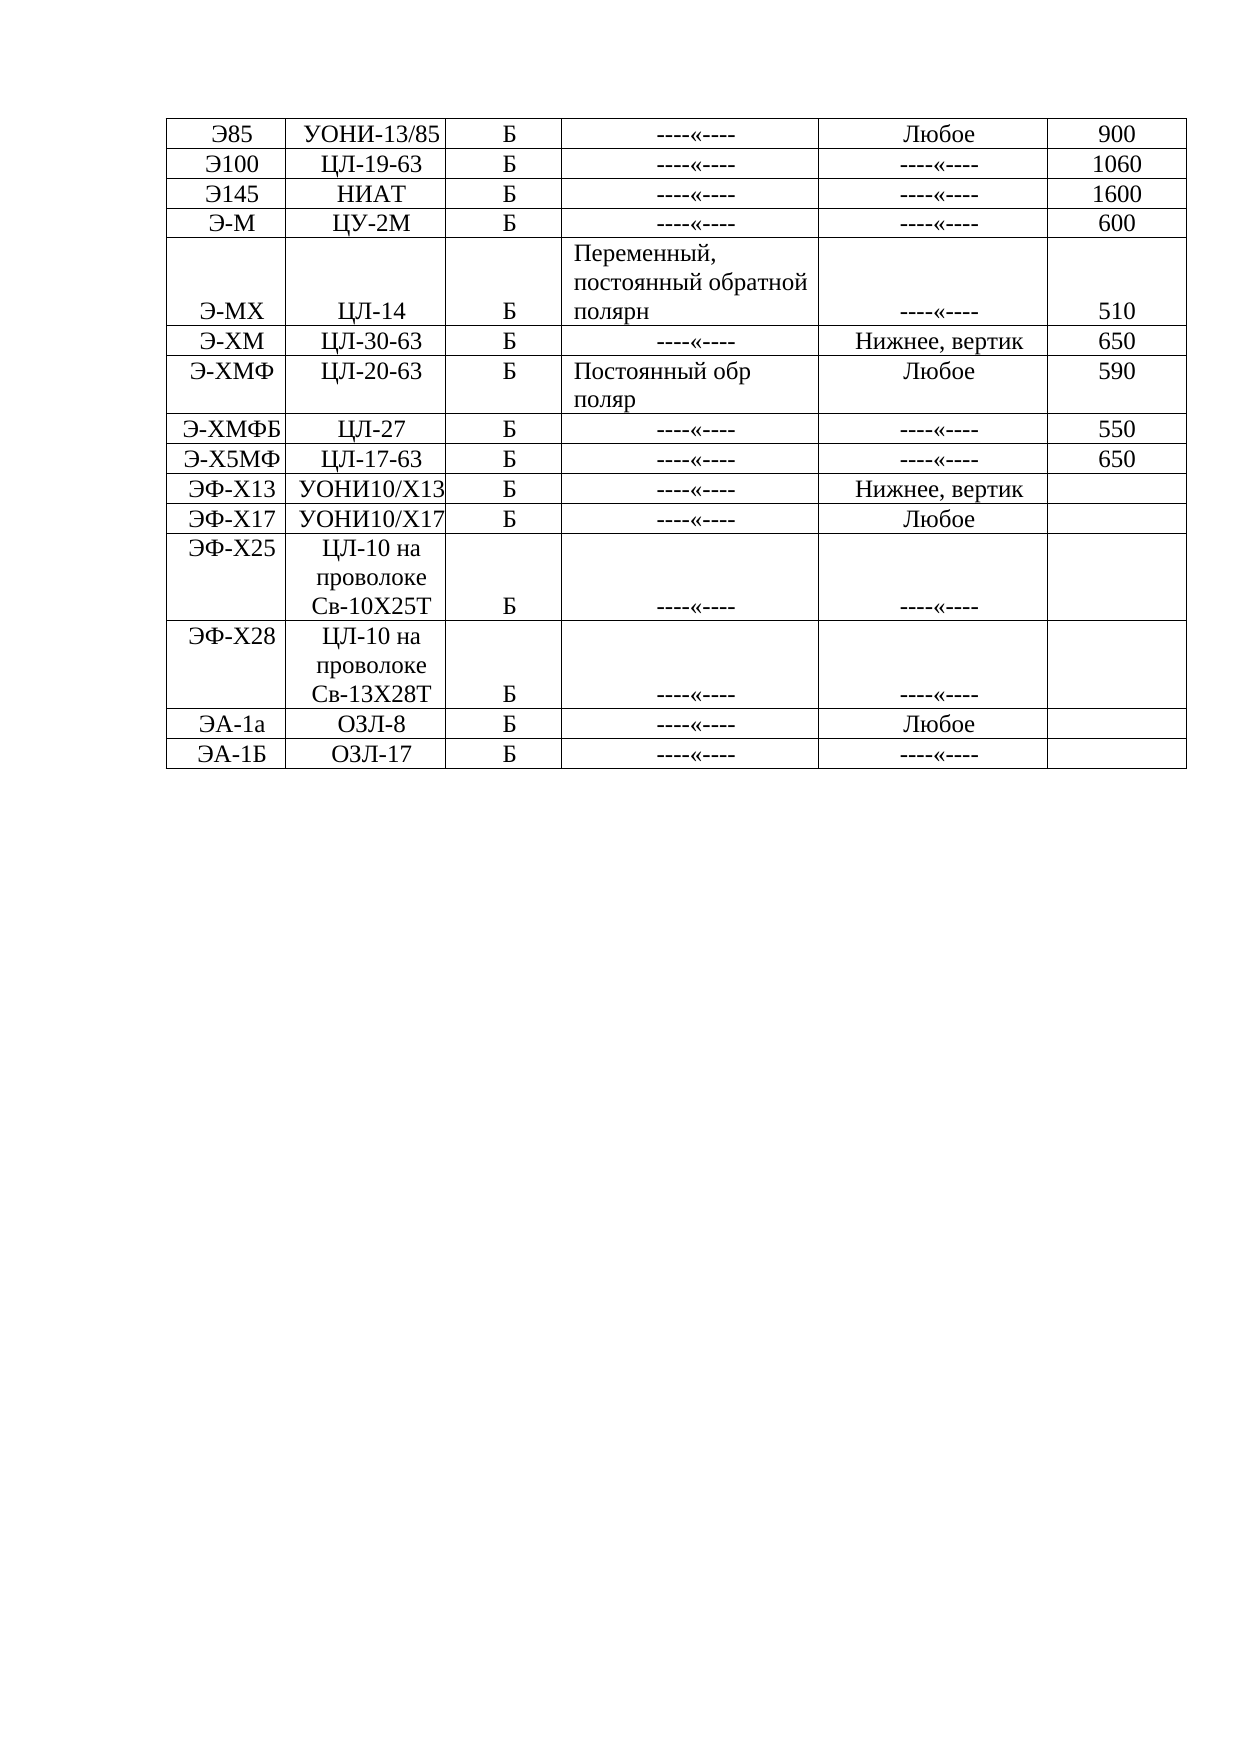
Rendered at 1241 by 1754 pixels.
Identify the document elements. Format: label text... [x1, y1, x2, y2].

table_cell ----«---- [562, 709, 818, 738]
table_cell [1048, 621, 1186, 708]
table_cell ЭФ-Х28 [167, 621, 285, 708]
table_cell ----«---- [819, 149, 1047, 178]
table_cell 550 [1048, 414, 1186, 443]
table_cell Любое [819, 709, 1047, 738]
table_cell Б [446, 356, 561, 413]
table_cell Б [446, 209, 561, 237]
table_cell ----«---- [819, 739, 1047, 767]
table_cell Э-М [167, 209, 285, 237]
table_cell Б [446, 474, 561, 503]
table_cell 590 [1048, 356, 1186, 413]
table_cell [1048, 504, 1186, 532]
table_cell Нижнее, вертик [819, 474, 1047, 503]
table_cell Любое [819, 356, 1047, 413]
table_cell ЦЛ-19-63 [286, 149, 445, 178]
table_cell Б [446, 414, 561, 443]
table_cell 650 [1048, 444, 1186, 473]
table_cell Любое [819, 504, 1047, 532]
table_cell Б [446, 179, 561, 207]
table_cell ----«---- [562, 179, 818, 207]
table_cell [1048, 474, 1186, 503]
table_cell ЭФ-Х17 [167, 504, 285, 532]
table_cell Э85 [167, 119, 285, 148]
table_cell ----«---- [562, 119, 818, 148]
table_cell Э-ХМ [167, 326, 285, 355]
table_cell [1048, 534, 1186, 620]
table_cell УОНИ-13/85 [286, 119, 445, 148]
table_cell ----«---- [562, 209, 818, 237]
table_cell Переменный, постоянный обратной полярн [562, 238, 818, 325]
table_cell ----«---- [819, 238, 1047, 325]
table_cell ----«---- [562, 326, 818, 355]
table_cell ЭФ-Х25 [167, 534, 285, 620]
table_cell 600 [1048, 209, 1186, 237]
table_cell УОНИ10/Х13 [286, 474, 445, 503]
table_cell Б [446, 534, 561, 620]
table_cell [1048, 709, 1186, 738]
table_cell Э145 [167, 179, 285, 207]
table_cell ----«---- [562, 474, 818, 503]
table_cell ЦЛ-14 [286, 238, 445, 325]
table_cell Нижнее, вертик [819, 326, 1047, 355]
table_cell ----«---- [562, 621, 818, 708]
table_cell 650 [1048, 326, 1186, 355]
table_cell 900 [1048, 119, 1186, 148]
table_cell 1060 [1048, 149, 1186, 178]
table_cell ----«---- [819, 621, 1047, 708]
table_cell ----«---- [819, 534, 1047, 620]
table_cell ЭА-1Б [167, 739, 285, 767]
table_cell Б [446, 326, 561, 355]
table_cell Э100 [167, 149, 285, 178]
table_cell [1048, 739, 1186, 767]
table_cell ОЗЛ-17 [286, 739, 445, 767]
table_cell ЦЛ-10 на проволоке Св-10Х25Т [286, 534, 445, 620]
table_cell Постоянный обр поляр [562, 356, 818, 413]
table_cell Э-МХ [167, 238, 285, 325]
table_cell 510 [1048, 238, 1186, 325]
table_cell ЭФ-Х13 [167, 474, 285, 503]
table_cell Э-ХМФБ [167, 414, 285, 443]
table_cell Б [446, 149, 561, 178]
table_cell Э-Х5МФ [167, 444, 285, 473]
table_cell ЦУ-2М [286, 209, 445, 237]
table_cell Б [446, 504, 561, 532]
table_cell ----«---- [562, 504, 818, 532]
table_cell Б [446, 444, 561, 473]
table_cell ЭА-1а [167, 709, 285, 738]
table_cell Б [446, 119, 561, 148]
table_cell ----«---- [562, 534, 818, 620]
table_cell Б [446, 739, 561, 767]
table_cell ЦЛ-27 [286, 414, 445, 443]
table_cell УОНИ10/Х17 [286, 504, 445, 532]
table_cell ----«---- [562, 414, 818, 443]
table_cell Б [446, 238, 561, 325]
table_cell Б [446, 709, 561, 738]
table_cell ----«---- [819, 414, 1047, 443]
table_cell ЦЛ-10 на проволоке Св-13Х28Т [286, 621, 445, 708]
table_cell ----«---- [562, 739, 818, 767]
table_cell ЦЛ-17-63 [286, 444, 445, 473]
table_cell ОЗЛ-8 [286, 709, 445, 738]
table_cell ----«---- [819, 179, 1047, 207]
table_cell ----«---- [562, 444, 818, 473]
table_cell ----«---- [819, 209, 1047, 237]
table_cell 1600 [1048, 179, 1186, 207]
table_cell Э-ХМФ [167, 356, 285, 413]
table_cell ЦЛ-30-63 [286, 326, 445, 355]
table_cell ----«---- [562, 149, 818, 178]
table_cell ЦЛ-20-63 [286, 356, 445, 413]
table_cell ----«---- [819, 444, 1047, 473]
table_cell Б [446, 621, 561, 708]
table_cell Любое [819, 119, 1047, 148]
table_cell НИАТ [286, 179, 445, 207]
